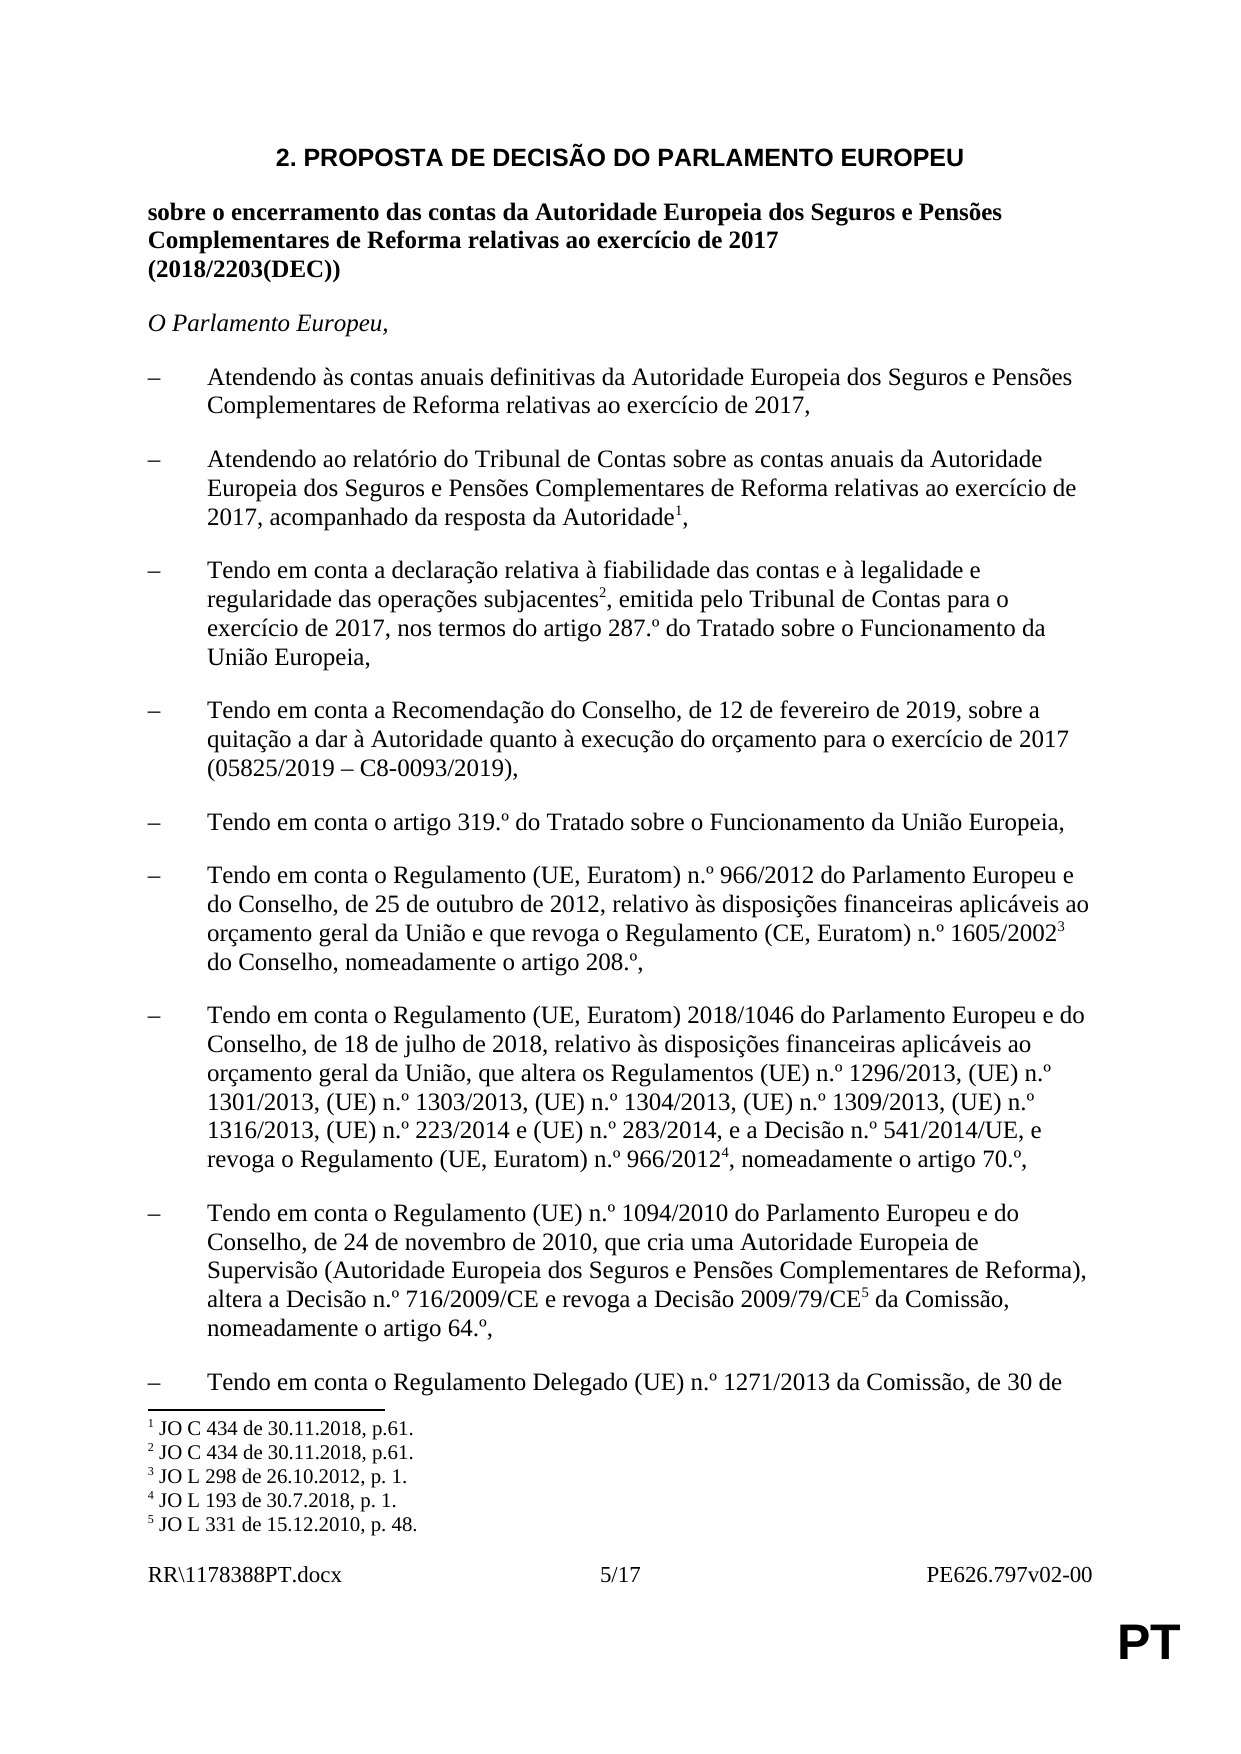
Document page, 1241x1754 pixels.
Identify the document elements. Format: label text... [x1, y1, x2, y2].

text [148, 1367, 1092, 1396]
text – Tendo em conta o artigo 319.º do Tratado sobre o Funcionamento da União Europeia, [148, 807, 1092, 836]
text – Tendo em conta a Recomendação do Conselho, de 12 de fevereiro de 2019, sobre a quitação a dar à Autoridade quanto à execução do orçamento para o exercício de 2017 (05825/2019 – C8-0093/2019), [148, 696, 1092, 782]
text – Atendendo às contas anuais definitivas da Autoridade Europeia dos Seguros e Pensões Complementares de Reforma relativas ao exercício de 2017, [148, 362, 1092, 419]
subtitle 2. PROPOSTA DE DECISÃO DO PARLAMENTO EUROPEU [148, 143, 1092, 172]
text (2018/2203(DEC)) [148, 254, 1092, 283]
text – Atendendo ao relatório do Tribunal de Contas sobre as contas anuais da Autoridade Europeia dos Seguros e Pensões Complementares de Reforma relativas ao exercício de 2017, acompanhado da resposta da Autoridade, [148, 444, 1092, 531]
text O Parlamento Europeu, [148, 308, 1092, 337]
text – Tendo em conta o Regulamento (UE) n.º 1094/2010 do Parlamento Europeu e do Conselho, de 24 de novembro de 2010, que cria uma Autoridade Europeia de Supervisão (Autoridade Europeia dos Seguros e Pensões Complementares de Reforma), altera a Decisão n.º 716/2009/CE e revoga a Decisão 2009/79/CE da Comissão, nomeadamente o artigo 64.º, [148, 1198, 1092, 1342]
text – Tendo em conta o Regulamento (UE, Euratom) 2018/1046 do Parlamento Europeu e do Conselho, de 18 de julho de 2018, relativo às disposições financeiras aplicáveis ao orçamento geral da União, que altera os Regulamentos (UE) n.º 1296/2013, (UE) n.º 1301/2013, (UE) n.º 1303/2013, (UE) n.º 1304/2013, (UE) n.º 1309/2013, (UE) n.º 1316/2013, (UE) n.º 223/2014 e (UE) n.º 283/2014, e a Decisão n.º 541/2014/UE, e revoga o Regulamento (UE, Euratom) n.º 966/2012, nomeadamente o artigo 70.º, [148, 1001, 1092, 1173]
text – Tendo em conta a declaração relativa à fiabilidade das contas e à legalidade e regularidade das operações subjacentes, emitida pelo Tribunal de Contas para o exercício de 2017, nos termos do artigo 287.º do Tratado sobre o Funcionamento da União Europeia, [148, 556, 1092, 671]
text sobre o encerramento das contas da Autoridade Europeia dos Seguros e Pensões Complementares de Reforma relativas ao exercício de 2017 [148, 197, 1092, 254]
text – Tendo em conta o Regulamento (UE, Euratom) n.º 966/2012 do Parlamento Europeu e do Conselho, de 25 de outubro de 2012, relativo às disposições financeiras aplicáveis ao orçamento geral da União e que revoga o Regulamento (CE, Euratom) n.º 1605/2002 do Conselho, nomeadamente o artigo 208.º, [148, 861, 1092, 976]
